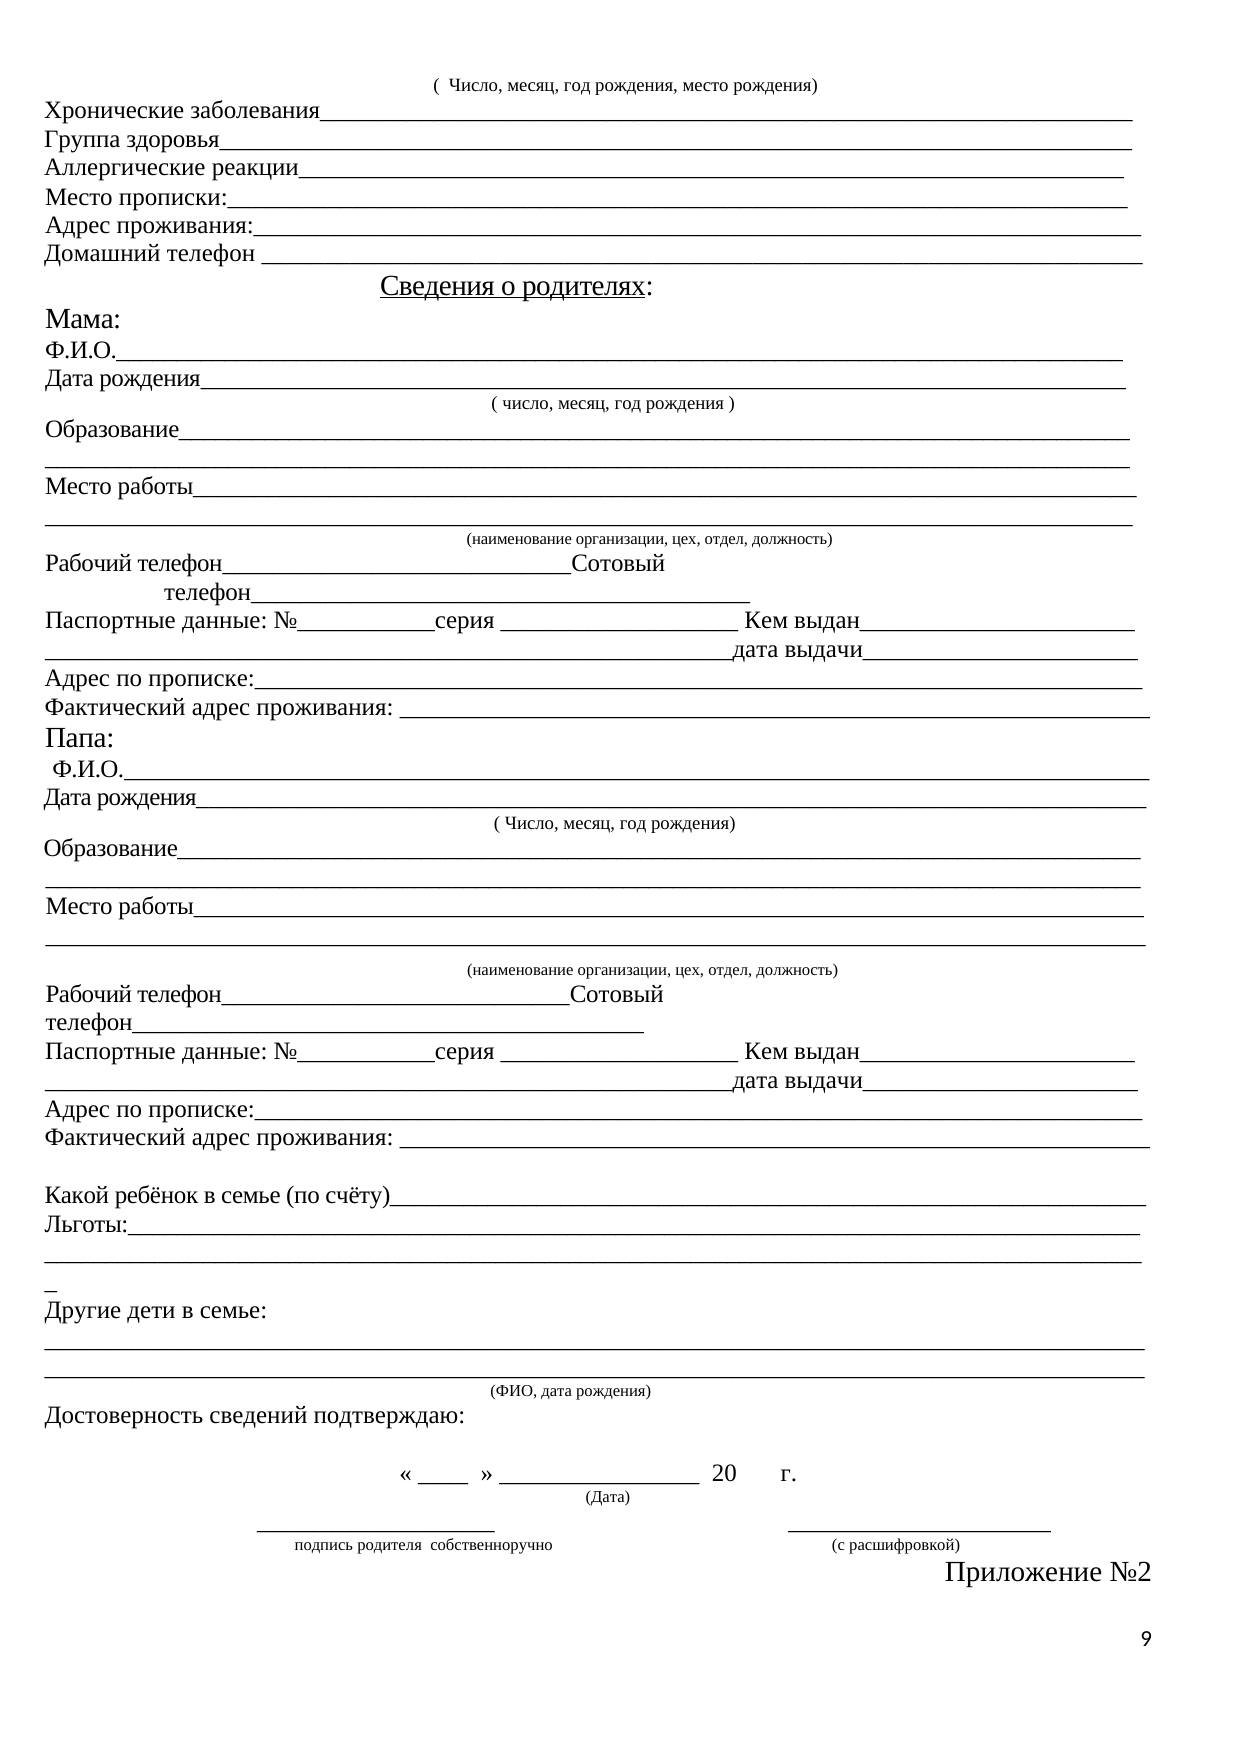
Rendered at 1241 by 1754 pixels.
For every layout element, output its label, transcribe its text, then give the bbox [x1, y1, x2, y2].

text _________________________________________________________________________________________ [45, 862, 1181, 891]
text ( число, месяц, год рождения ) [45, 392, 1181, 414]
text Образование_______________________________________________________________________________ [43, 833, 1181, 862]
text Достоверность сведений подтверждаю: [44, 1400, 1152, 1429]
text Мама: [45, 301, 1181, 335]
text ( Число, месяц, год рождения) [162, 812, 1181, 833]
text Сведения о родителях: [162, 268, 1181, 301]
text _______________________________________________________дата выдачи______________________ [45, 634, 1181, 663]
text Другие дети в семье: [44, 1295, 1152, 1324]
text Приложение №2 [162, 1554, 1152, 1587]
text Аллергические реакции__________________________________________________________________ [44, 153, 1181, 182]
text (ФИО, дата рождения) [44, 1381, 1152, 1400]
text ________________________________________________________________________________________________________________________________________________________________________________ [44, 1324, 1152, 1381]
text _______________________________________________________________________________________ [45, 500, 1181, 529]
text Место работы ________________________________ [45, 471, 1181, 500]
text Хронические заболевания_________________________________________________________________ [44, 96, 1181, 124]
text _______________________________________________________дата выдачи______________________ [45, 1065, 1181, 1094]
text _________________________________________________________________________________________ [45, 442, 1181, 471]
text (наименование организации, цех, отдел, должность) [466, 529, 1181, 548]
text телефон_________________________________________ [45, 1007, 1181, 1036]
text ________________________________________________________________________________________ [45, 920, 1181, 949]
text Дата рождения____________________________________________________________________________ [43, 783, 1181, 812]
text Группа здоровья_________________________________________________________________________ [44, 124, 1181, 153]
text Рабочий телефон Сотовый телефон________________________________________ [45, 548, 1181, 605]
text Место прописки:________________________________________________________________________ [45, 182, 1181, 210]
text Паспортные данные: №___________серия ___________________ Кем выдан______________________ [45, 1036, 1181, 1065]
text Адрес по прописке:_______________________________________________________________________ [44, 1094, 1152, 1122]
text ___________________ _____________________ [44, 1506, 1152, 1534]
text подпись родителя собственноручно (с расшифровкой) [44, 1534, 1152, 1554]
text Фактический адрес проживания: ____________________________________________________________ [44, 692, 1181, 720]
text (Дата) [44, 1487, 1152, 1506]
text Фактический адрес проживания: ____________________________________________________________ [44, 1122, 1152, 1151]
text Папа: [45, 720, 1181, 754]
text Адрес по прописке:_______________________________________________________________________ [44, 663, 1181, 692]
text ( Число, месяц, год рождения, место рождения) [45, 74, 1181, 95]
text Образование______________________________________________________________________________ [45, 414, 1181, 442]
text Адрес проживания:_______________________________________________________________________ [45, 210, 1181, 239]
text (наименование организации, цех, отдел, должность) [467, 959, 1181, 979]
text Рабочий телефон Сотовый [45, 979, 1181, 1007]
text Ф.И.О.__________________________________________________________________________________ [45, 754, 1181, 783]
text Какой ребёнок в семье (по счёту)______________________________________________________________ Льготы:______________________________________________________________________________________________________________________________________________________________________________ [44, 1180, 1152, 1295]
text Домашний телефон ______________________________________________________________________ [44, 239, 1181, 268]
text Паспортные данные: №___________серия ___________________ Кем выдан______________________ [45, 605, 1181, 634]
text « ____ » ________________ 20 г. [44, 1458, 1152, 1487]
text Место работы____________________________________________________________________________ [45, 891, 1181, 920]
text Ф.И.О.____________________________________________________________________________________ [45, 335, 1181, 363]
text Дата рождения__________________________________________________________________________ [45, 363, 1181, 392]
